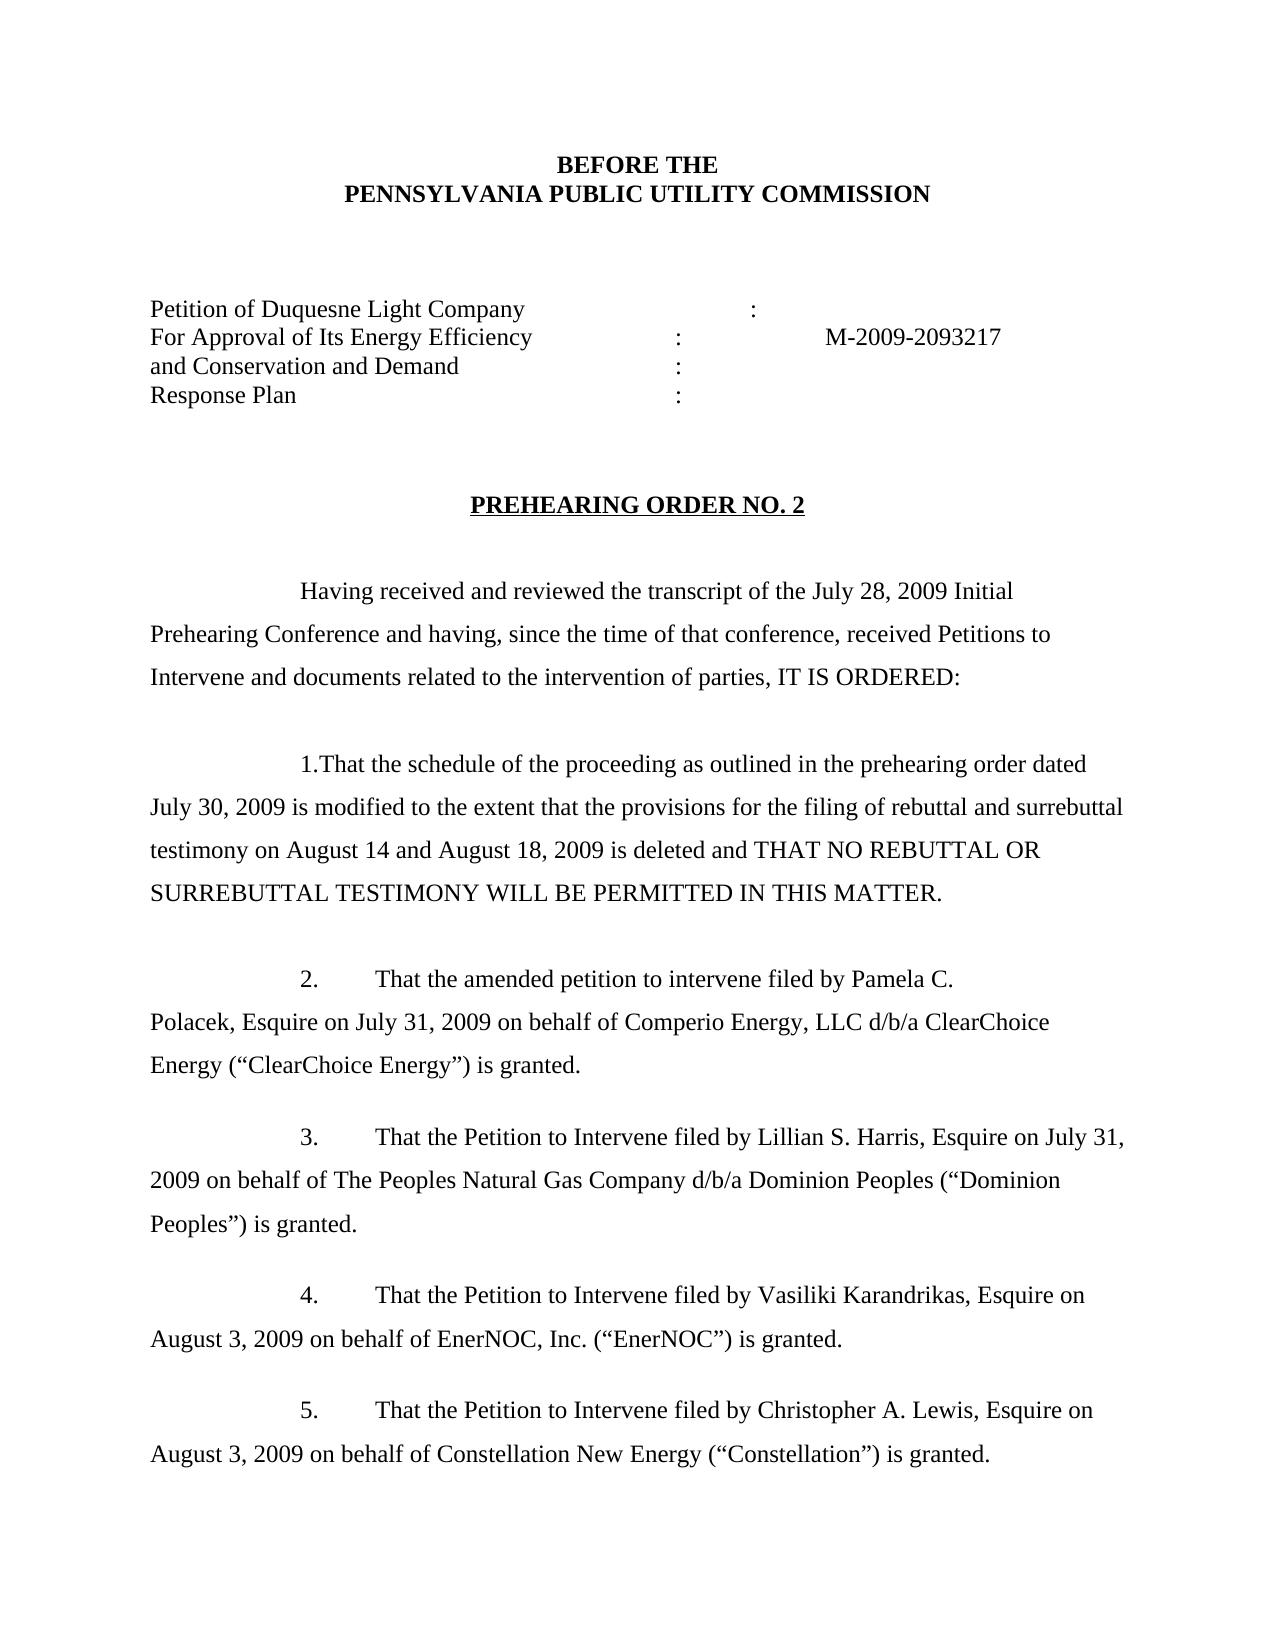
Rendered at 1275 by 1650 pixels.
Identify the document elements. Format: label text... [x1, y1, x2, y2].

text and Conservation and Demand : [150, 351, 1125, 380]
list That the Petition to Intervene filed by Vasiliki Karandrikas, Esquire on August 3, 2009 on behalf of EnerNOC, Inc. (“EnerNOC”) is granted. [150, 1281, 1125, 1352]
text Having received and reviewed the transcript of the July 28, 2009 Initial Prehearing Conference and having, since the time of that conference, received Petitions to Intervene and documents related to the intervention of parties, IT IS ORDERED: [150, 576, 1125, 691]
text For Approval of Its Energy Efficiency : M-2009-2093217 [150, 322, 1125, 351]
list That the Petition to Intervene filed by Christopher A. Lewis, Esquire on August 3, 2009 on behalf of Constellation New Energy (“Constellation”) is granted. [150, 1396, 1125, 1467]
list That the Petition to Intervene filed by Lillian S. Harris, Esquire on July 31, 2009 on behalf of The Peoples Natural Gas Company d/b/a Dominion Peoples (“Dominion Peoples”) is granted. [150, 1122, 1125, 1237]
text Response Plan : [150, 380, 1125, 409]
list That the amended petition to intervene filed by Pamela C. Polacek, Esquire on July 31, 2009 on behalf of Comperio Energy, LLC d/b/a ClearChoice Energy (“ClearChoice Energy”) is granted. [150, 964, 1125, 1079]
text PREHEARING ORDER NO. 2 [150, 490, 1125, 519]
text BEFORE THE [150, 150, 1125, 179]
text Petition of Duquesne Light Company : [150, 294, 1125, 322]
text PUBLIC UTILITY COMMISSION [150, 179, 1125, 207]
list That the schedule of the proceeding as outlined in the prehearing order dated July 30, 2009 is modified to the extent that the provisions for the filing of rebuttal and surrebuttal testimony on August 14 and August 18, 2009 is deleted and THAT NO REBUTTAL OR SURREBUTTAL TESTIMONY WILL BE PERMITTED IN THIS MATTER. [150, 749, 1125, 907]
